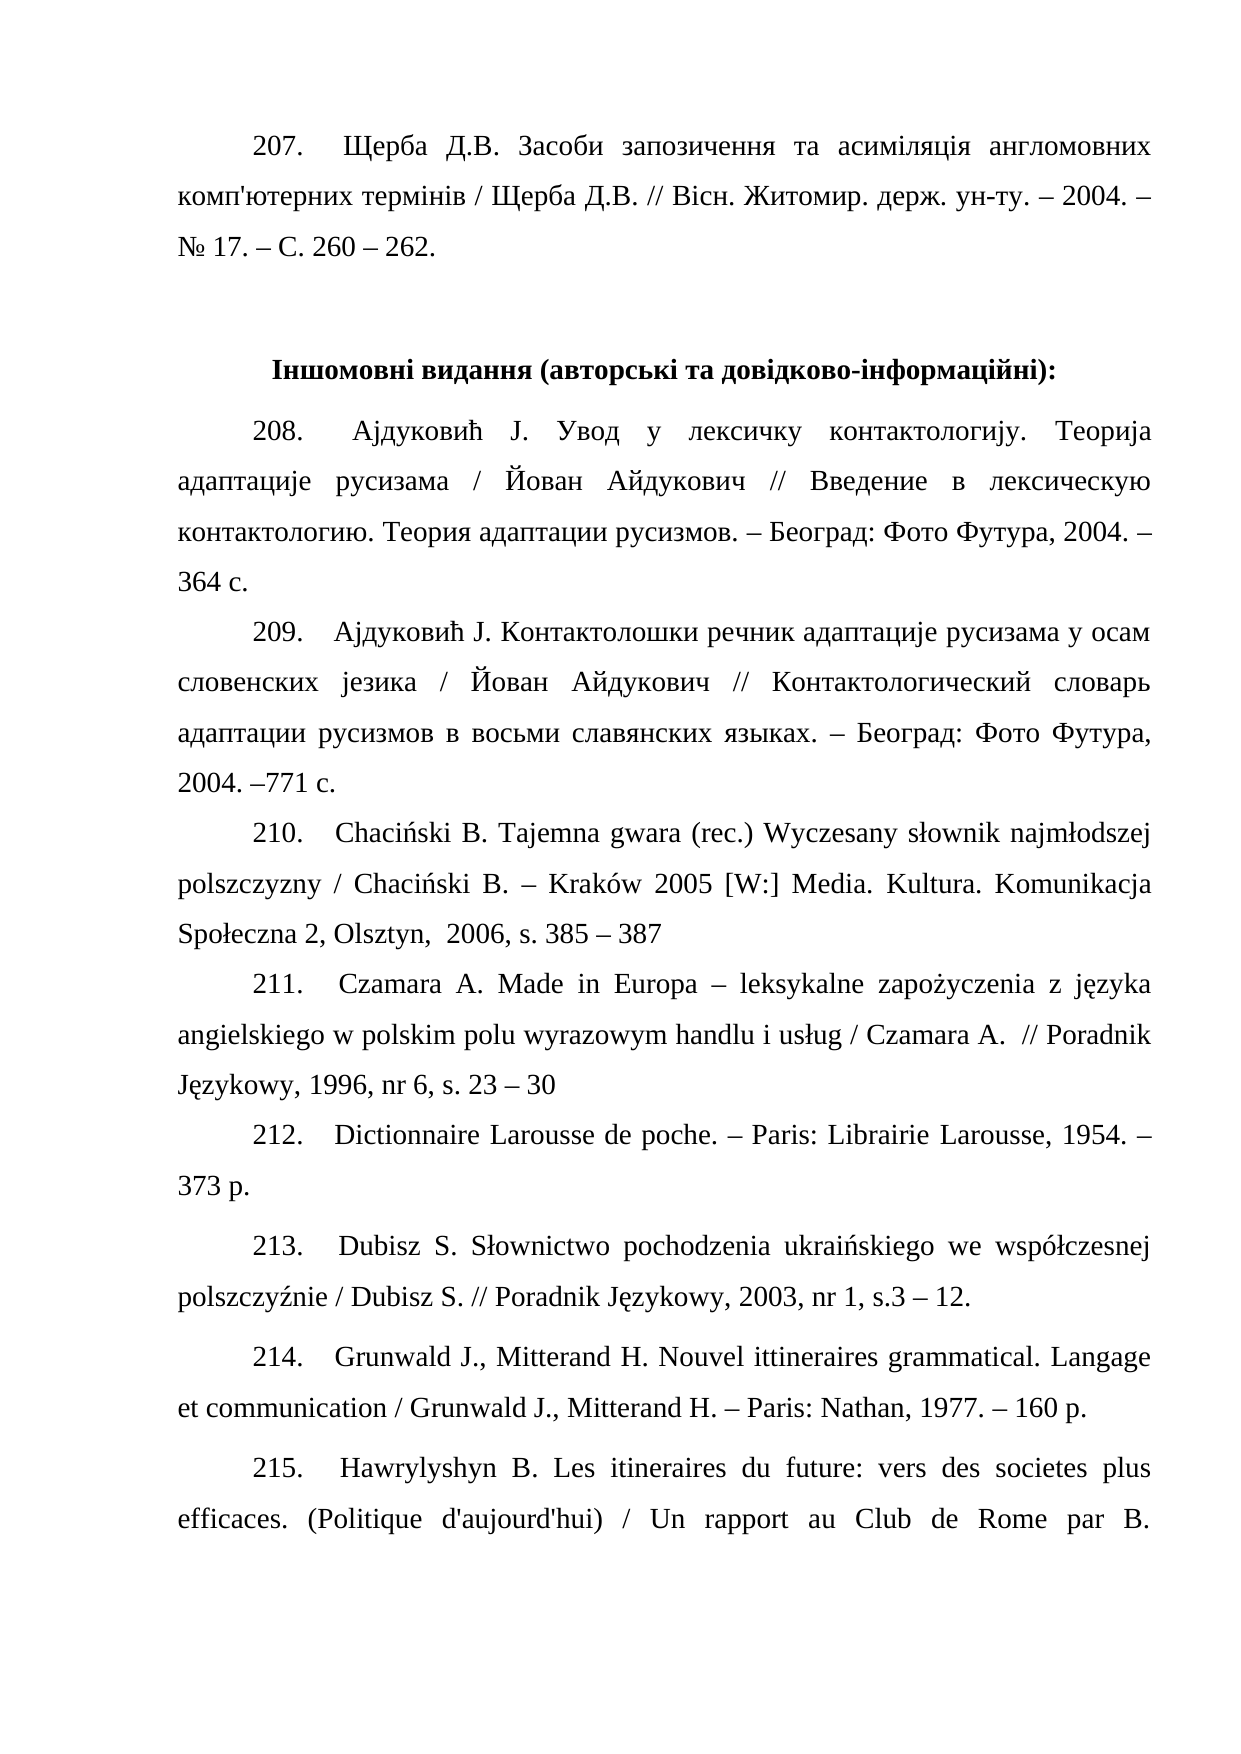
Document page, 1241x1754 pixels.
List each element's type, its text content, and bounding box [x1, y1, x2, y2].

list Grunwald J., Mitterand H. Nouvel ittineraires grammatical. Langage et communication / Grunwald J., Mitterand H. – Paris: Nathan, 1977. – 160 p. [177, 1339, 1152, 1423]
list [177, 1451, 1152, 1534]
text Іншомовні видання (авторські та довідково-інформаційні): [177, 352, 1152, 386]
list Czamara A. Made in Europa – leksykalne zapożyczenia z języka angielskiego w polskim polu wyrazowym handlu i usług / Czamara A. // Poradnik Językowy, 1996, nr 6, s. 23 – 30 [177, 966, 1152, 1101]
list Dictionnaire Larousse de poche. – Paris: Librairie Larousse, 1954. – 373 p. [177, 1117, 1152, 1201]
list Chaciński B. Tajemna gwara (rec.) Wyczesany słownik najmłodszej polszczyzny / Chaciński B. – Kraków 2005 [W:] Media. Kultura. Komunikacja Społeczna 2, Olsztyn, 2006, s. 385 – 387 [177, 816, 1152, 950]
list Dubisz S. Słownictwo pochodzenia ukraińskiego we współczesnej polszczyźnie / Dubisz S. // Poradnik Językowy, 2003, nr 1, s.3 – 12. [177, 1228, 1152, 1312]
list Ајдуковић J. Увод у лексичку контактологију. Теорија адаптације русизама / Йован Айдукович // Введение в лексическую контактологию. Теория адаптации русизмов. – Београд: Фото Футура, 2004. – 364 с. [177, 413, 1152, 597]
list Щерба Д.В. Засоби запозичення та асиміляція англомовних комп'ютерних термінів / Щерба Д.В. // Вісн. Житомир. держ. ун-ту. – 2004. – № 17. – С. 260 – 262. [177, 128, 1152, 262]
list Ајдуковић J. Контактолошки речник адаптације русизама у осам словенских језика / Йован Айдукович // Контактологический словарь адаптации русизмов в восьми славянских языках. – Београд: Фото Футура, 2004. –771 с. [177, 614, 1152, 799]
